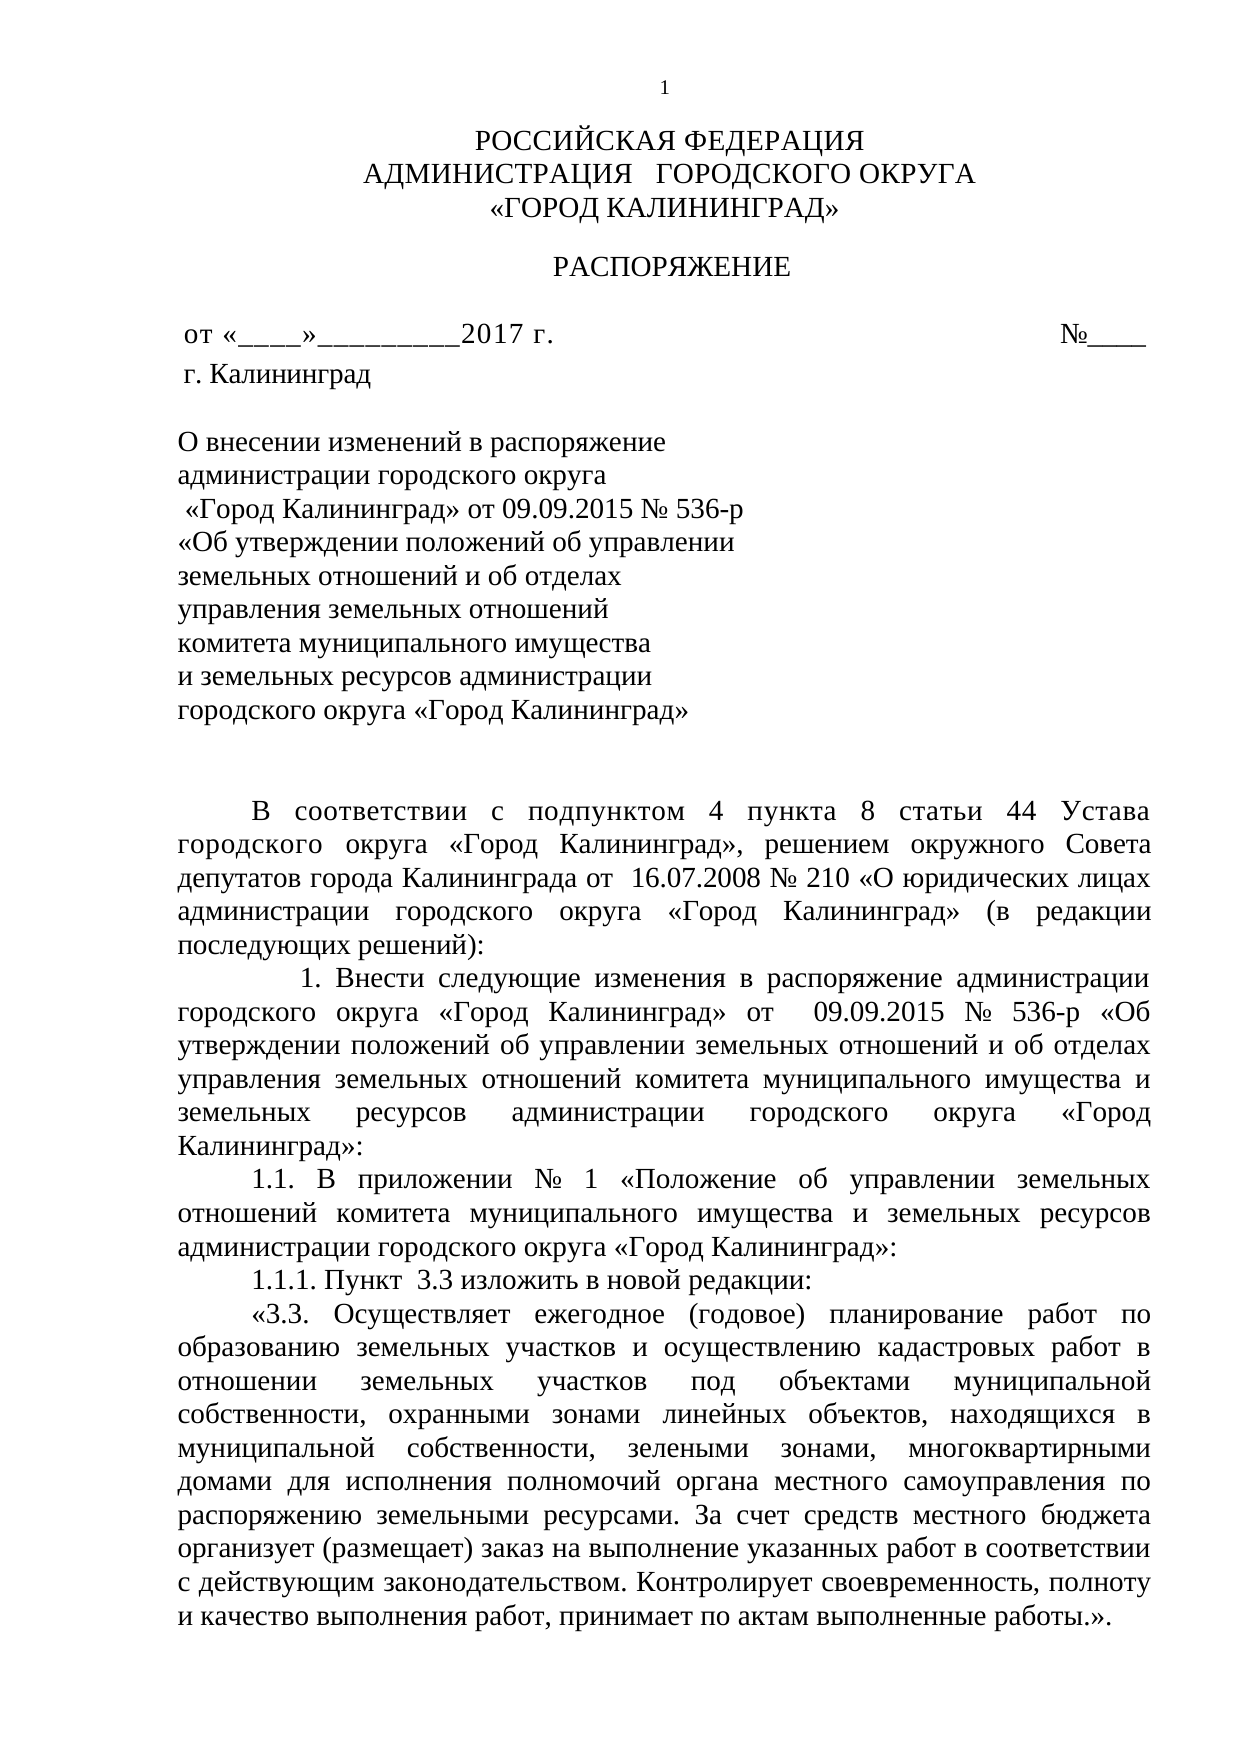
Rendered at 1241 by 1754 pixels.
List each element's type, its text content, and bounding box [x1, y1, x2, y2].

text О внесении изменений в распоряжение [177, 424, 1152, 457]
text земельных отношений и об отделах [177, 558, 1152, 591]
text «Об утверждении положений об управлении [177, 524, 1152, 558]
text РОССИЙСКАЯ ФЕДЕРАЦИЯ [188, 123, 1152, 157]
text и земельных ресурсов администрации [177, 658, 1152, 692]
text комитета муниципального имущества [177, 625, 1152, 658]
text «Город Калининград» от 09.09.2015 № 536-р [177, 491, 1152, 524]
text администрации городского округа [177, 457, 1152, 491]
text 1.1.1. Пункт 3.3 изложить в новой редакции: [177, 1262, 1152, 1296]
text «ГОРОД КАЛИНИНГРАД» [177, 190, 1152, 224]
text В соответствии с подпунктом 4 пункта 8 статьи 44 Устава городского округа «Город Калининград», решением окружного Совета депутатов города Калининграда от 16.07.2008 № 210 «О юридических лицах администрации городского округа «Город Калининград» (в редакции последующих решений): [177, 793, 1152, 960]
text 1. Внести следующие изменения в распоряжение администрации городского округа «Город Калининград» от 09.09.2015 № 536-р «Об утверждении положений об управлении земельных отношений и об отделах управления земельных отношений комитета муниципального имущества и земельных ресурсов администрации городского округа «Город Калининград»: [177, 960, 1152, 1162]
text АДМИНИСТРАЦИЯ ГОРОДСКОГО ОКРУГА [188, 157, 1152, 190]
text «3.3. Осуществляет ежегодное (годовое) планирование работ по образованию земельных участков и осуществлению кадастровых работ в отношении земельных участков под объектами муниципальной собственности, охранными зонами линейных объектов, находящихся в муниципальной собственности, зелеными зонами, многоквартирными домами для исполнения полномочий органа местного самоуправления по распоряжению земельными ресурсами. За счет средств местного бюджета организует (размещает) заказ на выполнение указанных работ в соответствии с действующим законодательством. Контролирует своевременность, полноту и качество выполнения работ, принимает по актам выполненные работы.». [177, 1296, 1152, 1631]
text управления земельных отношений [177, 591, 1152, 625]
text 1.1. В приложении № 1 «Положение об управлении земельных отношений комитета муниципального имущества и земельных ресурсов администрации городского округа «Город Калининград»: [177, 1162, 1152, 1262]
text г. Калининград [183, 357, 1152, 390]
text РАСПОРЯЖЕНИЕ от «____»_________2017 г. №____ [184, 224, 1152, 357]
text городского округа «Город Калининград» [177, 692, 1152, 726]
